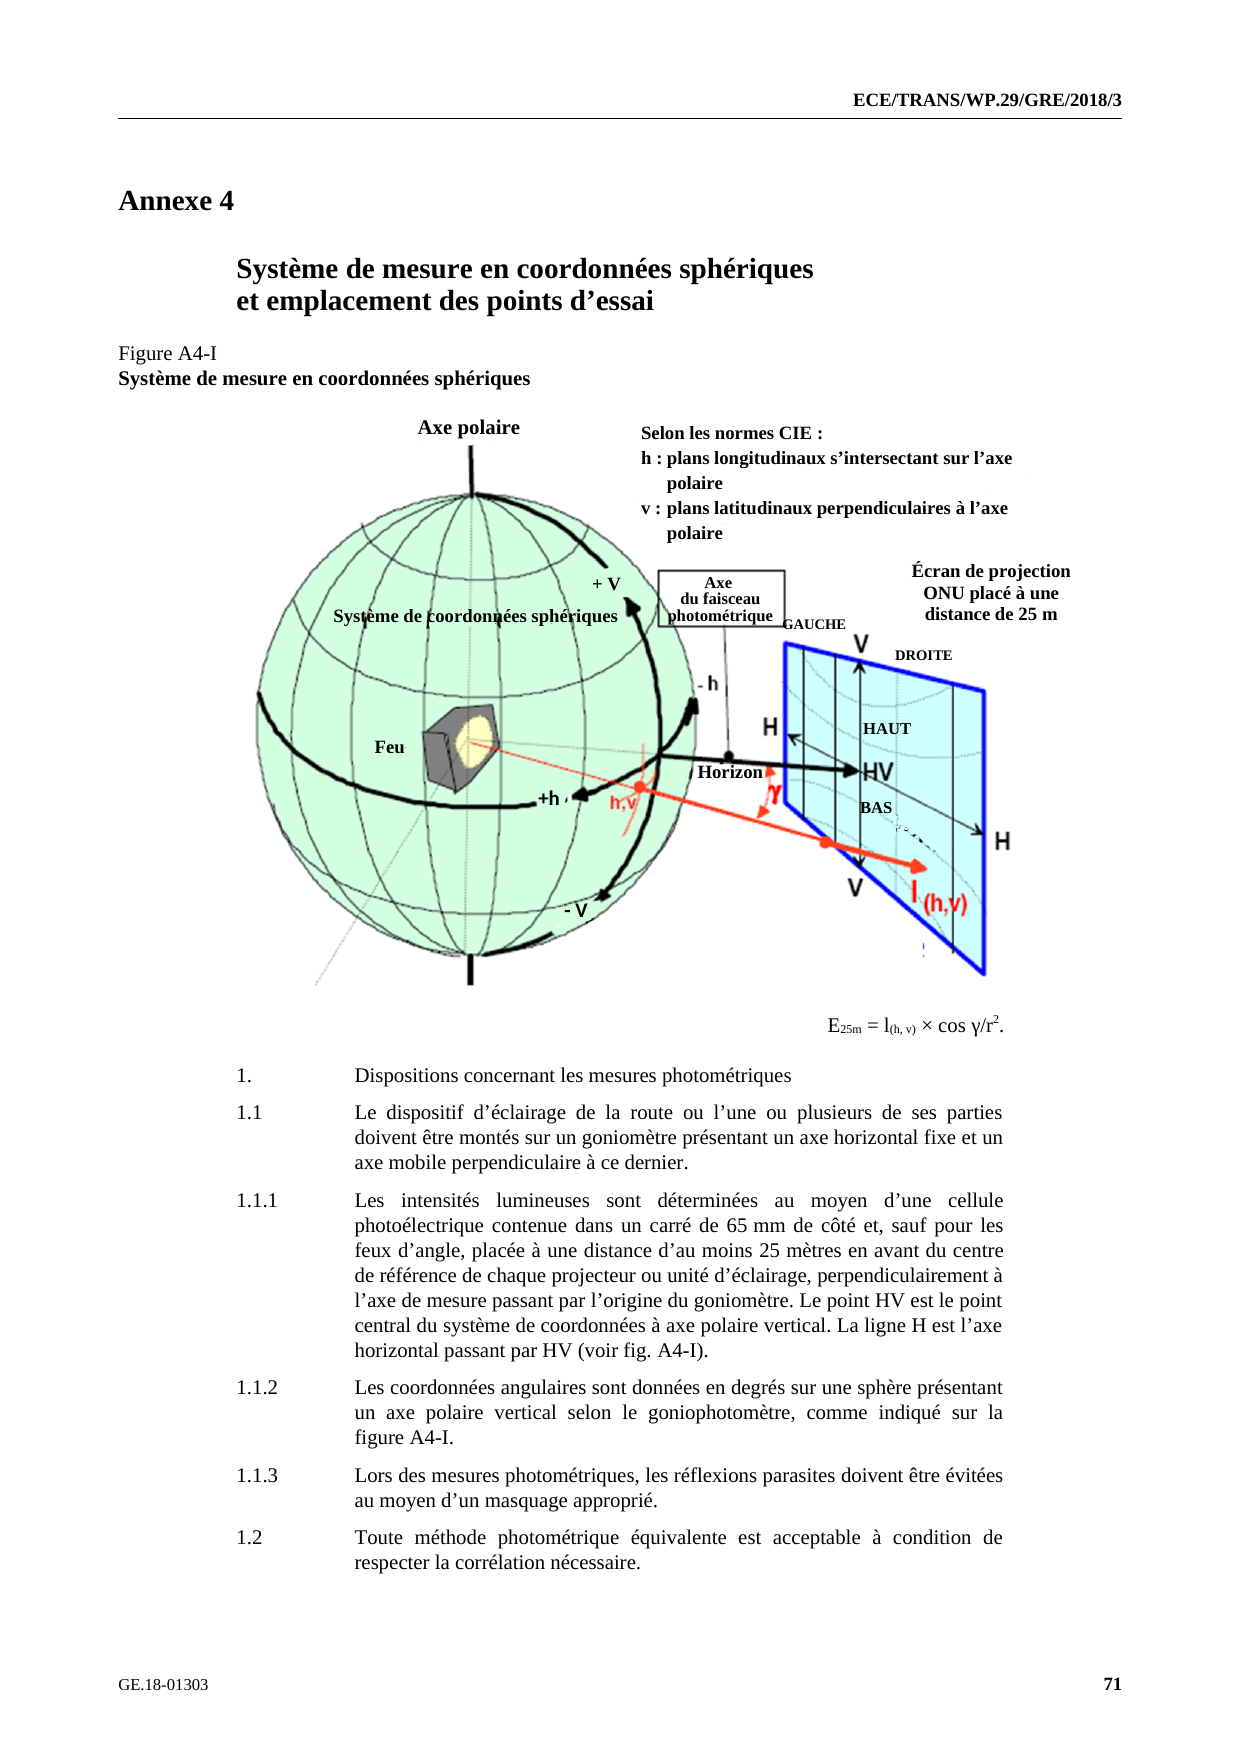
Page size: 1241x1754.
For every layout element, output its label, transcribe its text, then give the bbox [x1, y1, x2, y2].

text 1. Dispositions concernant les mesures photométriques [236, 1062, 1004, 1087]
subtitle Système de mesure en coordonnées sphériques [118, 365, 1122, 389]
text Système de mesure en coordonnées sphériques et emplacement des points d’essai [118, 254, 1004, 316]
picture [236, 414, 1067, 987]
text Annexe 4 [118, 185, 1004, 216]
text 1.1 Le dispositif d’éclairage de la route ou l’une ou plusieurs de ses parties doivent être montés sur un goniomètre présentant un axe horizontal fixe et un axe mobile perpendiculaire à ce dernier. [236, 1099, 1004, 1174]
text 1.1.3 Lors des mesures photométriques, les réflexions parasites doivent être évitées au moyen d’un masquage approprié. [236, 1462, 1004, 1512]
text 1.2 Toute méthode photométrique équivalente est acceptable à condition de respecter la corrélation nécessaire. [236, 1524, 1004, 1574]
subtitle Figure A4-I [118, 341, 1122, 365]
text 1.1.2 Les coordonnées angulaires sont données en degrés sur une sphère présentant un axe polaire vertical selon le goniophotomètre, comme indiqué sur la figure A4-I. [236, 1374, 1004, 1449]
text 1.1.1 Les intensités lumineuses sont déterminées au moyen d’une cellule photoélectrique contenue dans un carré de 65 mm de côté et, sauf pour les feux d’angle, placée à une distance d’au moins 25 mètres en avant du centre de référence de chaque projecteur ou unité d’éclairage, perpendiculairement à l’axe de mesure passant par l’origine du goniomètre. Le point HV est le point central du système de coordonnées à axe polaire vertical. La ligne H est l’axe horizontal passant par HV (voir fig. A4-I). [236, 1187, 1004, 1362]
text E25m = l(h, v) × cos γ/r2. [236, 1012, 1004, 1037]
